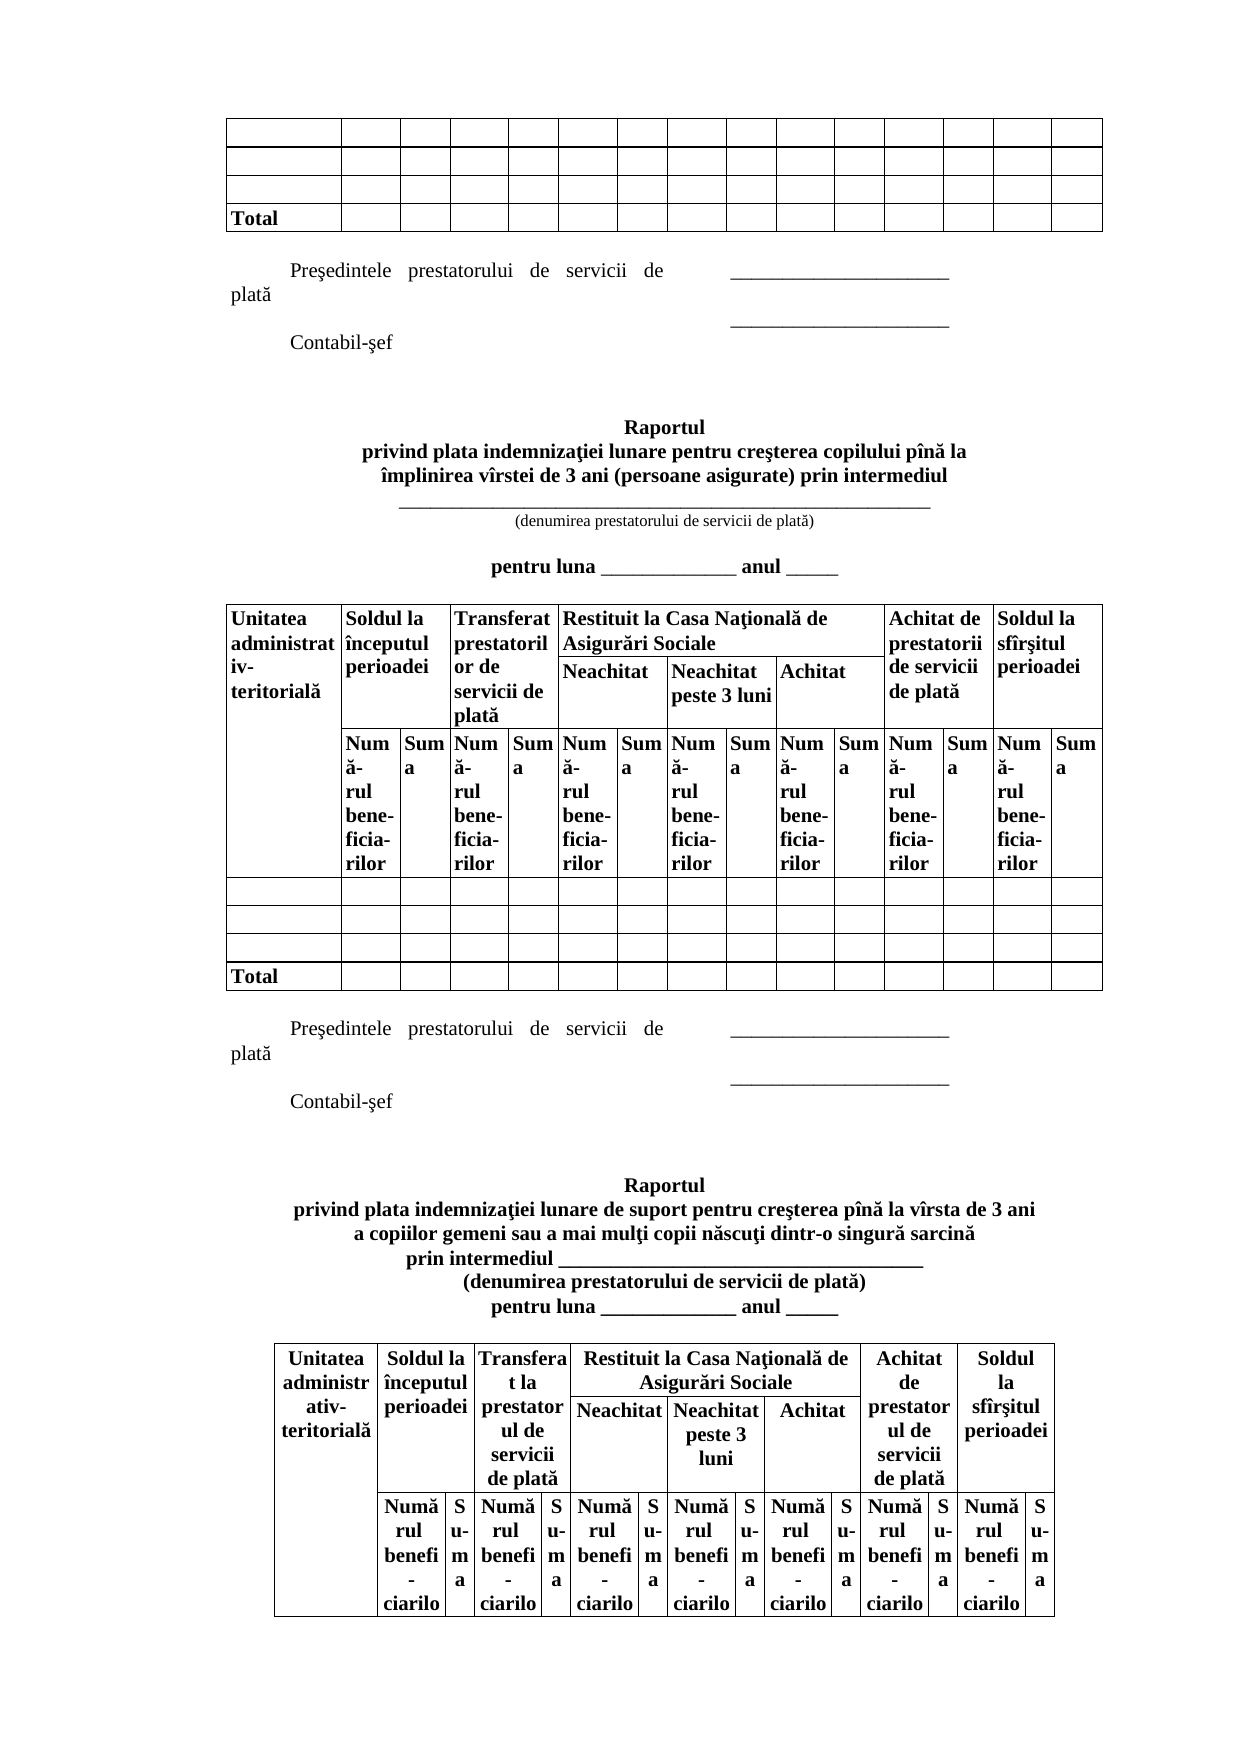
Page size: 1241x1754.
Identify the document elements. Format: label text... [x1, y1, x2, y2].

table_cell [451, 934, 508, 961]
table_cell Suma [509, 729, 558, 877]
table_cell Achitat de prestatorul de servicii de plată [861, 1344, 957, 1492]
table_cell Neachitat [571, 1397, 667, 1492]
table_header Raportul privind plata indemnizaţiei lunare de suport pentru creşterea pînă la vîrsta de 3 ani a copiilor gemeni sau a mai mulţi copii născuţi dintr-o singură sarcină prin intermediul ___________________________________ (denumirea prestatorului de servicii de plată) pentru luna _____________ anul _____ [275, 1172, 1054, 1343]
table_cell [885, 906, 943, 933]
table_cell [885, 878, 943, 905]
table_cell Restituit la Casa Naţională de Asigurări Sociale [559, 605, 884, 656]
table_cell [1052, 119, 1102, 146]
table_cell [451, 119, 508, 146]
table_cell Su- ma [1026, 1493, 1054, 1616]
table_cell [342, 148, 400, 174]
table_cell [618, 119, 667, 146]
table_cell [401, 878, 450, 905]
table_cell [509, 906, 558, 933]
table_cell [342, 204, 400, 231]
table_cell [885, 204, 943, 231]
table_cell [451, 176, 508, 203]
table_cell [342, 119, 400, 146]
table_cell [342, 906, 400, 933]
table_cell _____________________ _____________________ [668, 991, 1102, 1114]
table_cell [618, 148, 667, 174]
table_cell [994, 906, 1051, 933]
table_cell [777, 878, 834, 905]
table_cell [401, 176, 450, 203]
table_cell [944, 119, 993, 146]
table_cell [944, 878, 993, 905]
table_cell [618, 176, 667, 203]
table_cell Suma [401, 729, 450, 877]
table_cell [342, 878, 400, 905]
table_cell [451, 148, 508, 174]
table_cell [668, 963, 726, 990]
table_cell [994, 148, 1051, 174]
table_cell [777, 934, 834, 961]
table_cell [668, 878, 726, 905]
table_cell Su- ma [736, 1493, 764, 1616]
table_cell [559, 119, 617, 146]
table_cell Restituit la Casa Naţională de Asigurări Sociale [571, 1344, 860, 1396]
table_cell Soldul la sfîrşitul perioadei [994, 605, 1102, 728]
table_cell [994, 934, 1051, 961]
table_cell Numă- rul bene- ficia- rilor [451, 729, 508, 877]
table_cell Suma [618, 729, 667, 877]
table_cell [227, 148, 341, 174]
table_cell [559, 878, 617, 905]
table_cell [668, 148, 726, 174]
table_cell [994, 204, 1051, 231]
table_cell [727, 148, 776, 174]
table_cell [777, 204, 834, 231]
table_cell [835, 906, 884, 933]
table_cell [835, 204, 884, 231]
table_cell [559, 148, 617, 174]
table_cell [559, 934, 617, 961]
table_cell [1052, 934, 1102, 961]
table_cell [451, 963, 508, 990]
table_cell [401, 148, 450, 174]
table_cell [1052, 878, 1102, 905]
table_cell [401, 119, 450, 146]
table_cell [1052, 963, 1102, 990]
table_cell [777, 176, 834, 203]
table_cell [227, 934, 341, 961]
table_cell [401, 204, 450, 231]
table_cell [835, 878, 884, 905]
table_cell [944, 148, 993, 174]
table_cell [668, 906, 726, 933]
table_cell Total [227, 204, 341, 231]
table_cell [944, 176, 993, 203]
table_cell [509, 963, 558, 990]
table_cell [777, 963, 834, 990]
table_cell [451, 878, 508, 905]
table_cell [342, 963, 400, 990]
table_cell [944, 963, 993, 990]
table_cell Numă- rul bene- ficia- rilor [559, 729, 617, 877]
table_cell Suma [944, 729, 993, 877]
table_cell [777, 148, 834, 174]
table_cell [227, 119, 341, 146]
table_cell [765, 1493, 831, 1616]
table_cell Transferat prestatorilor de servicii de plată [451, 605, 558, 728]
table_cell [509, 176, 558, 203]
table_cell [401, 906, 450, 933]
table_cell Su- ma [542, 1493, 570, 1616]
table_cell Numă- rul bene- ficia- rilor [885, 729, 943, 877]
table_cell Achitat de prestatorii de servicii de plată [885, 605, 993, 728]
table_cell [668, 176, 726, 203]
table_cell Suma [727, 729, 776, 877]
table_cell Numă- rul bene- ficia- rilor [342, 729, 400, 877]
table_cell Neachitat [559, 657, 667, 728]
table_cell [1052, 204, 1102, 231]
table_cell Neachitat peste 3 luni [668, 657, 776, 728]
table_cell [727, 906, 776, 933]
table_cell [475, 1493, 541, 1616]
table_cell Soldul la începutul perioadei [342, 605, 450, 728]
table_cell [559, 204, 617, 231]
table_cell [727, 963, 776, 990]
table_cell [944, 934, 993, 961]
table_cell [668, 119, 726, 146]
table_cell [994, 963, 1051, 990]
table_cell [777, 119, 834, 146]
table_cell [994, 119, 1051, 146]
table_cell Soldul la începutul perioadei [378, 1344, 474, 1492]
table_cell [509, 204, 558, 231]
table_cell [994, 176, 1051, 203]
table_cell Neachitat peste 3 luni [668, 1397, 764, 1492]
table_cell [727, 878, 776, 905]
table_cell Achitat [777, 657, 884, 728]
table_cell [668, 204, 726, 231]
table_cell [227, 906, 341, 933]
table_cell Transferat la prestatorul de servicii de plată [475, 1344, 570, 1492]
table_cell Achitat [765, 1397, 860, 1492]
table_cell [835, 934, 884, 961]
table_cell [885, 176, 943, 203]
table_cell Numă- rul bene- ficia- rilor [668, 729, 726, 877]
table_cell [835, 119, 884, 146]
table_cell Su- ma [446, 1493, 474, 1616]
table_cell [994, 878, 1051, 905]
table_cell [885, 119, 943, 146]
table_cell [668, 934, 726, 961]
table_cell [835, 176, 884, 203]
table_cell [861, 1493, 928, 1616]
table_cell Su- ma [832, 1493, 860, 1616]
table_cell [401, 934, 450, 961]
table_cell [227, 878, 341, 905]
table_cell Preşedintele prestatorului de servicii de plată Contabil-şef [227, 232, 667, 356]
table_cell [227, 176, 341, 203]
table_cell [378, 1493, 445, 1616]
table_cell [727, 934, 776, 961]
table_cell Su- ma [929, 1493, 957, 1616]
table_cell [885, 963, 943, 990]
table_cell [342, 934, 400, 961]
table_cell [401, 963, 450, 990]
table_cell [727, 119, 776, 146]
table_cell Su- ma [639, 1493, 667, 1616]
table_cell [618, 204, 667, 231]
table_cell [885, 148, 943, 174]
table_cell [451, 906, 508, 933]
table_cell [509, 148, 558, 174]
table_cell [1052, 176, 1102, 203]
table_cell [509, 878, 558, 905]
table_cell [451, 204, 508, 231]
table_cell [509, 934, 558, 961]
table_cell Suma [1052, 729, 1102, 877]
table_cell Suma [835, 729, 884, 877]
table_cell [1052, 906, 1102, 933]
table_cell [835, 963, 884, 990]
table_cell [571, 1493, 638, 1616]
table_cell [342, 176, 400, 203]
table_cell [509, 119, 558, 146]
table_cell [618, 934, 667, 961]
table_cell [618, 906, 667, 933]
table_cell [944, 906, 993, 933]
table_cell [835, 148, 884, 174]
table_cell Numă- rul bene- ficia- rilor [994, 729, 1051, 877]
table_cell Unitatea administrativ-teritorială [227, 605, 341, 877]
table_cell [777, 906, 834, 933]
table_header Raportul privind plata indemnizaţiei lunare pentru creşterea copilului pînă la împlinirea vîrstei de 3 ani (persoane asigurate) prin intermediul ___________________________________________________ (denumirea prestatorului de servicii de plată) pentru luna _____________ anul _____ [227, 413, 1102, 604]
table_cell Soldul la sfîrşitul perioadei [958, 1344, 1054, 1492]
table_cell [885, 934, 943, 961]
table_cell Total [227, 963, 341, 990]
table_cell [958, 1493, 1025, 1616]
table_cell [727, 176, 776, 203]
table_cell [618, 963, 667, 990]
table_cell [559, 906, 617, 933]
table_cell [944, 204, 993, 231]
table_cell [668, 1493, 735, 1616]
table_cell [559, 963, 617, 990]
table_cell Preşedintele prestatorului de servicii de plată Contabil-şef [227, 991, 667, 1114]
table_cell Numă- rul bene- ficia- rilor [777, 729, 834, 877]
table_cell Unitatea administrativ-teritorială [275, 1344, 377, 1616]
table_cell _____________________ _____________________ [668, 232, 1102, 356]
table_cell [727, 204, 776, 231]
table_cell [618, 878, 667, 905]
table_cell [1052, 148, 1102, 174]
table_cell [559, 176, 617, 203]
